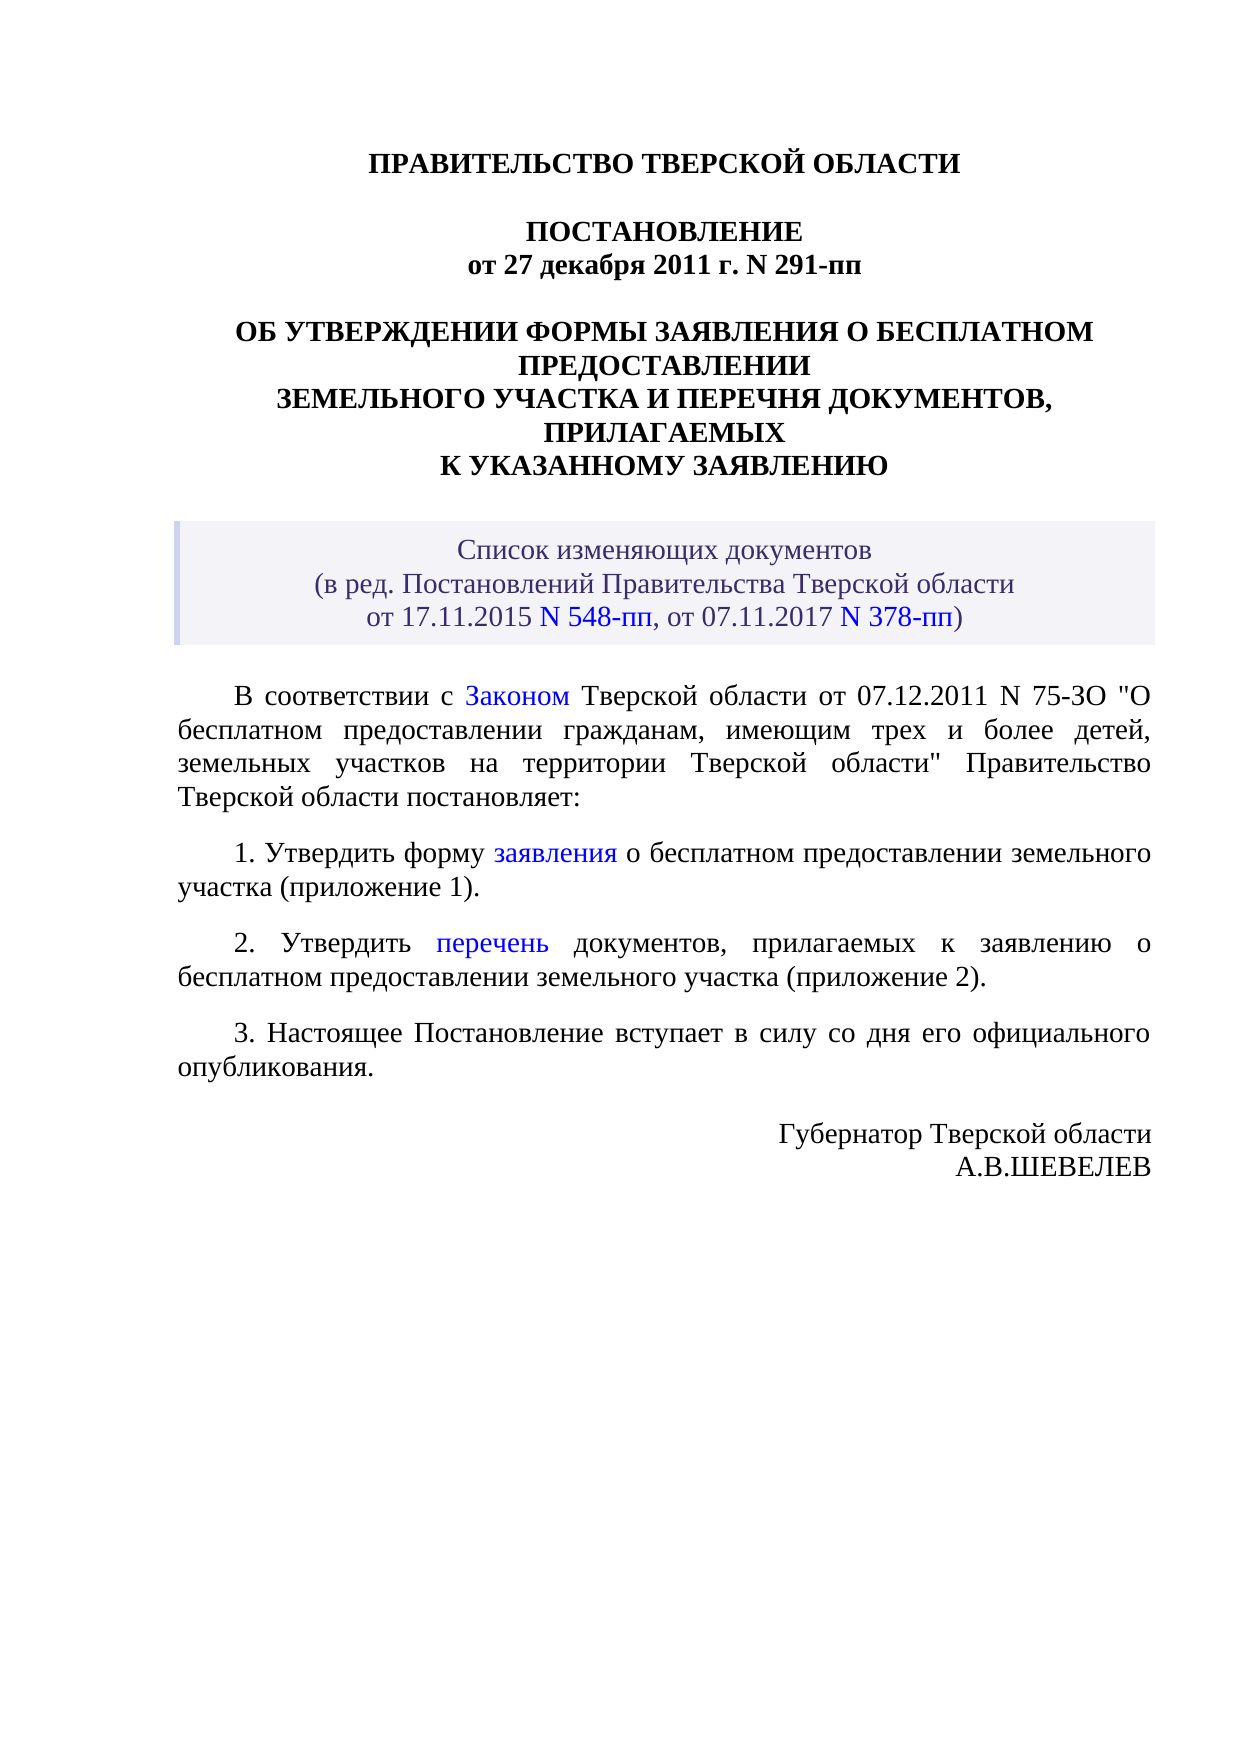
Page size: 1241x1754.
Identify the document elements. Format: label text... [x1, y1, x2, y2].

text А.В.ШЕВЕЛЕВ [177, 1149, 1152, 1183]
table_header Список изменяющих документов (в ред. Постановлений Правительства Тверской области от 17.11.2015 N 548-пп, от 07.11.2017 N 378-пп) [180, 521, 1149, 645]
title ПОСТАНОВЛЕНИЕ [177, 214, 1152, 247]
text 3. Настоящее Постановление вступает в силу со дня его официального опубликования. [177, 1015, 1152, 1082]
text 2. Утвердить перечень документов, прилагаемых к заявлению о бесплатном предоставлении земельного участка (приложение 2). [177, 925, 1152, 992]
title ПРАВИТЕЛЬСТВО ТВЕРСКОЙ ОБЛАСТИ [177, 147, 1152, 180]
text В соответствии с Законом Тверской области от 07.12.2011 N 75-ЗО "О бесплатном предоставлении гражданам, имеющим трех и более детей, земельных участков на территории Тверской области" Правительство Тверской области постановляет: [177, 678, 1152, 812]
title ЗЕМЕЛЬНОГО УЧАСТКА И ПЕРЕЧНЯ ДОКУМЕНТОВ, ПРИЛАГАЕМЫХ [177, 381, 1152, 448]
title К УКАЗАННОМУ ЗАЯВЛЕНИЮ [177, 448, 1152, 482]
text Губернатор Тверской области [177, 1116, 1152, 1149]
text 1. Утвердить форму заявления о бесплатном предоставлении земельного участка (приложение 1). [177, 835, 1152, 902]
title ОБ УТВЕРЖДЕНИИ ФОРМЫ ЗАЯВЛЕНИЯ О БЕСПЛАТНОМ ПРЕДОСТАВЛЕНИИ [177, 314, 1152, 381]
title от 27 декабря 2011 г. N 291-пп [177, 247, 1152, 281]
